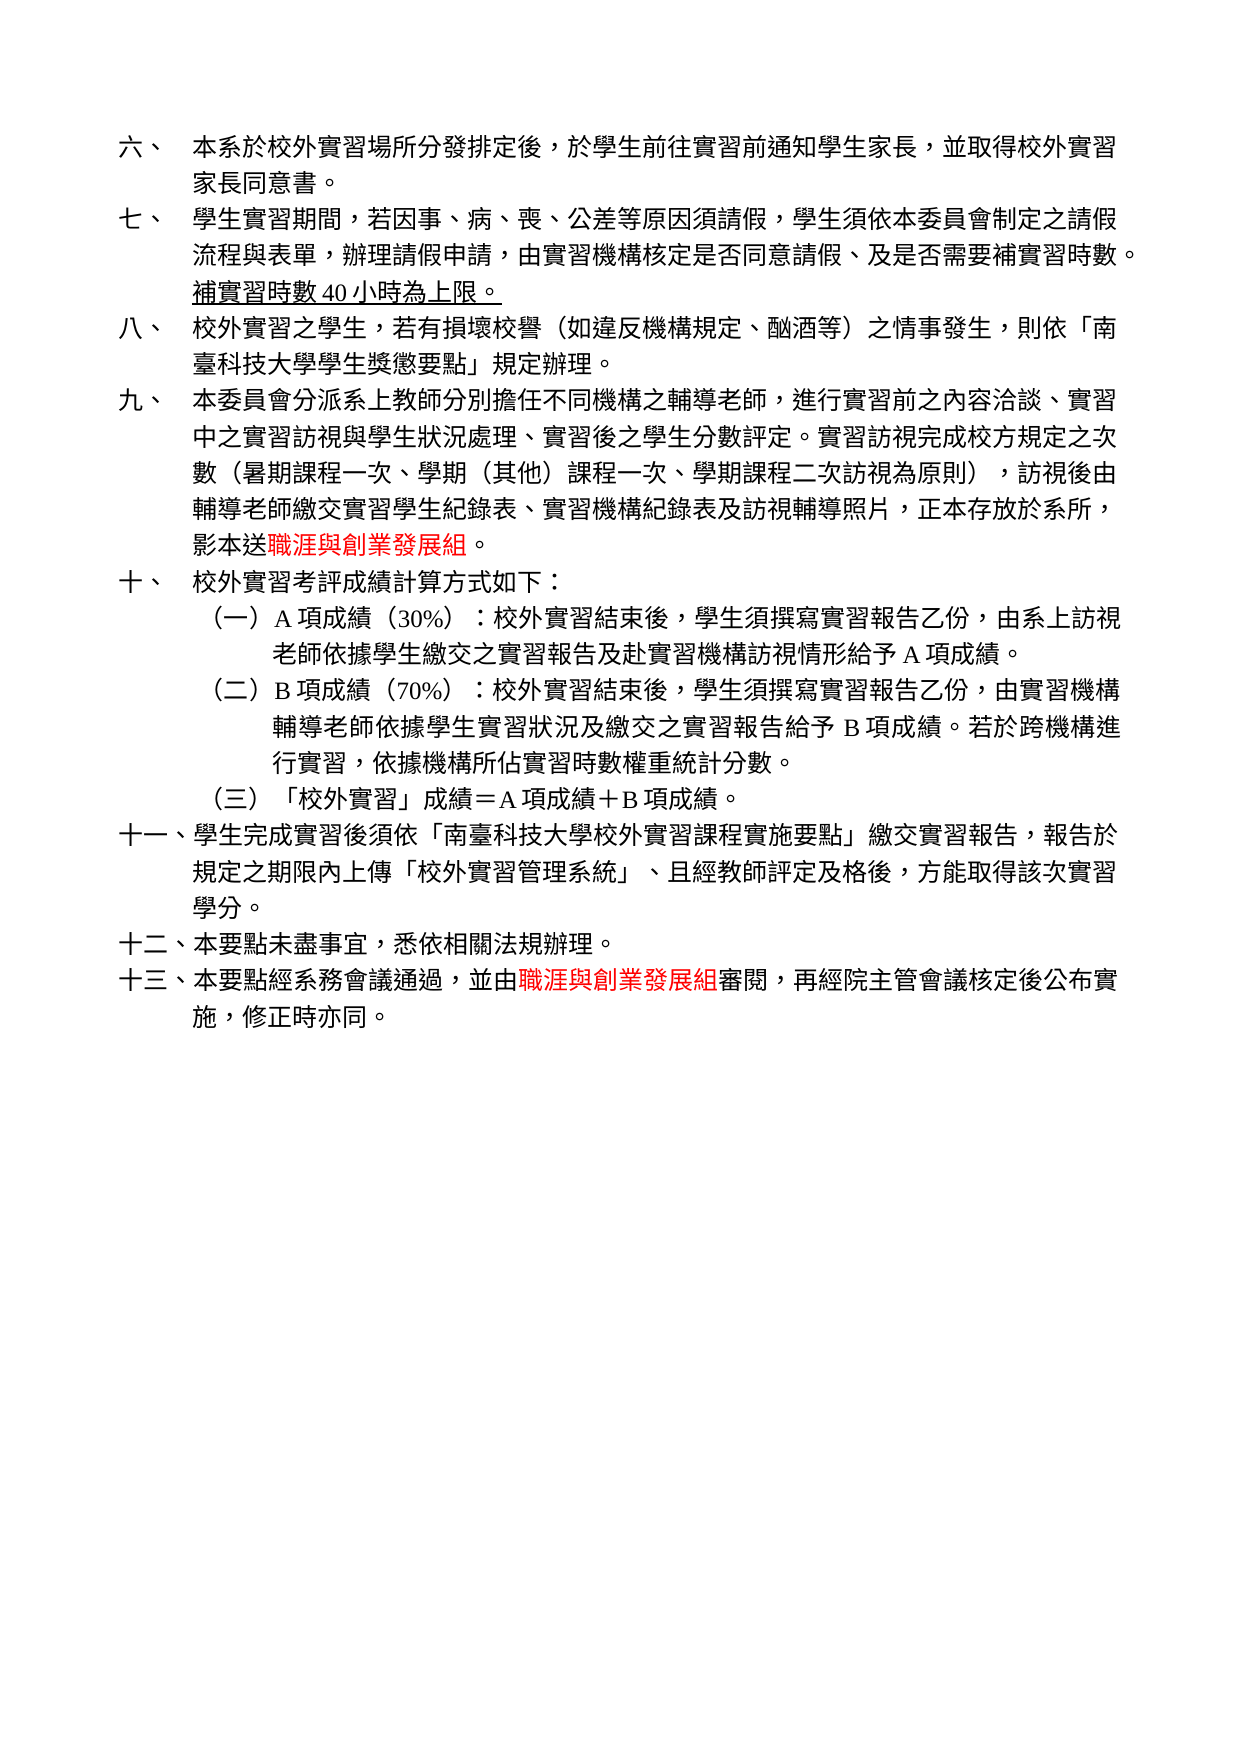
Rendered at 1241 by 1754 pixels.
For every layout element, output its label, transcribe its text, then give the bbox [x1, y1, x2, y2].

text 十二、本要點未盡事宜，悉依相關法規辦理。 [118, 924, 1122, 961]
text 九、 本委員會分派系上教師分別擔任不同機構之輔導老師，進行實習前之內容洽談、實習中之實習訪視與學生狀況處理、實習後之學生分數評定。實習訪視完成校方規定之次數（暑期課程一次、學期（其他）課程一次、學期課程二次訪視為原則），訪視後由輔導老師繳交實習學生紀錄表、實習機構紀錄表及訪視輔導照片，正本存放於系所，影本送職涯與創業發展組。 [118, 381, 1122, 562]
text 八、 校外實習之學生，若有損壞校譽（如違反機構規定、酗酒等）之情事發生，則依「南臺科技大學學生獎懲要點」規定辦理。 [118, 308, 1122, 381]
text （二）B項成績（70%）：校外實習結束後，學生須撰寫實習報告乙份，由實習機構輔導老師依據學生實習狀況及繳交之實習報告給予B項成績。若於跨機構進行實習，依據機構所佔實習時數權重統計分數。 [199, 671, 1122, 779]
text 十三、本要點經系務會議通過，並由職涯與創業發展組審閱，再經院主管會議核定後公布實施，修正時亦同。 [118, 961, 1122, 1033]
text 六、 本系於校外實習場所分發排定後，於學生前往實習前通知學生家長，並取得校外實習家長同意書。 [118, 127, 1122, 199]
text （一）A項成績（30%）：校外實習結束後，學生須撰寫實習報告乙份，由系上訪視老師依據學生繳交之實習報告及赴實習機構訪視情形給予A項成績。 [199, 598, 1122, 671]
text 十一、學生完成實習後須依「南臺科技大學校外實習課程實施要點」繳交實習報告，報告於規定之期限內上傳「校外實習管理系統」、且經教師評定及格後，方能取得該次實習學分。 [118, 816, 1122, 924]
text 七、 學生實習期間，若因事、病、喪、公差等原因須請假，學生須依本委員會制定之請假流程與表單，辦理請假申請，由實習機構核定是否同意請假、及是否需要補實習時數。補實習時數40小時為上限。 [118, 199, 1122, 308]
text （三）「校外實習」成績＝A項成績＋B項成績。 [199, 779, 1122, 816]
text 十、 校外實習考評成績計算方式如下： [118, 562, 1122, 598]
